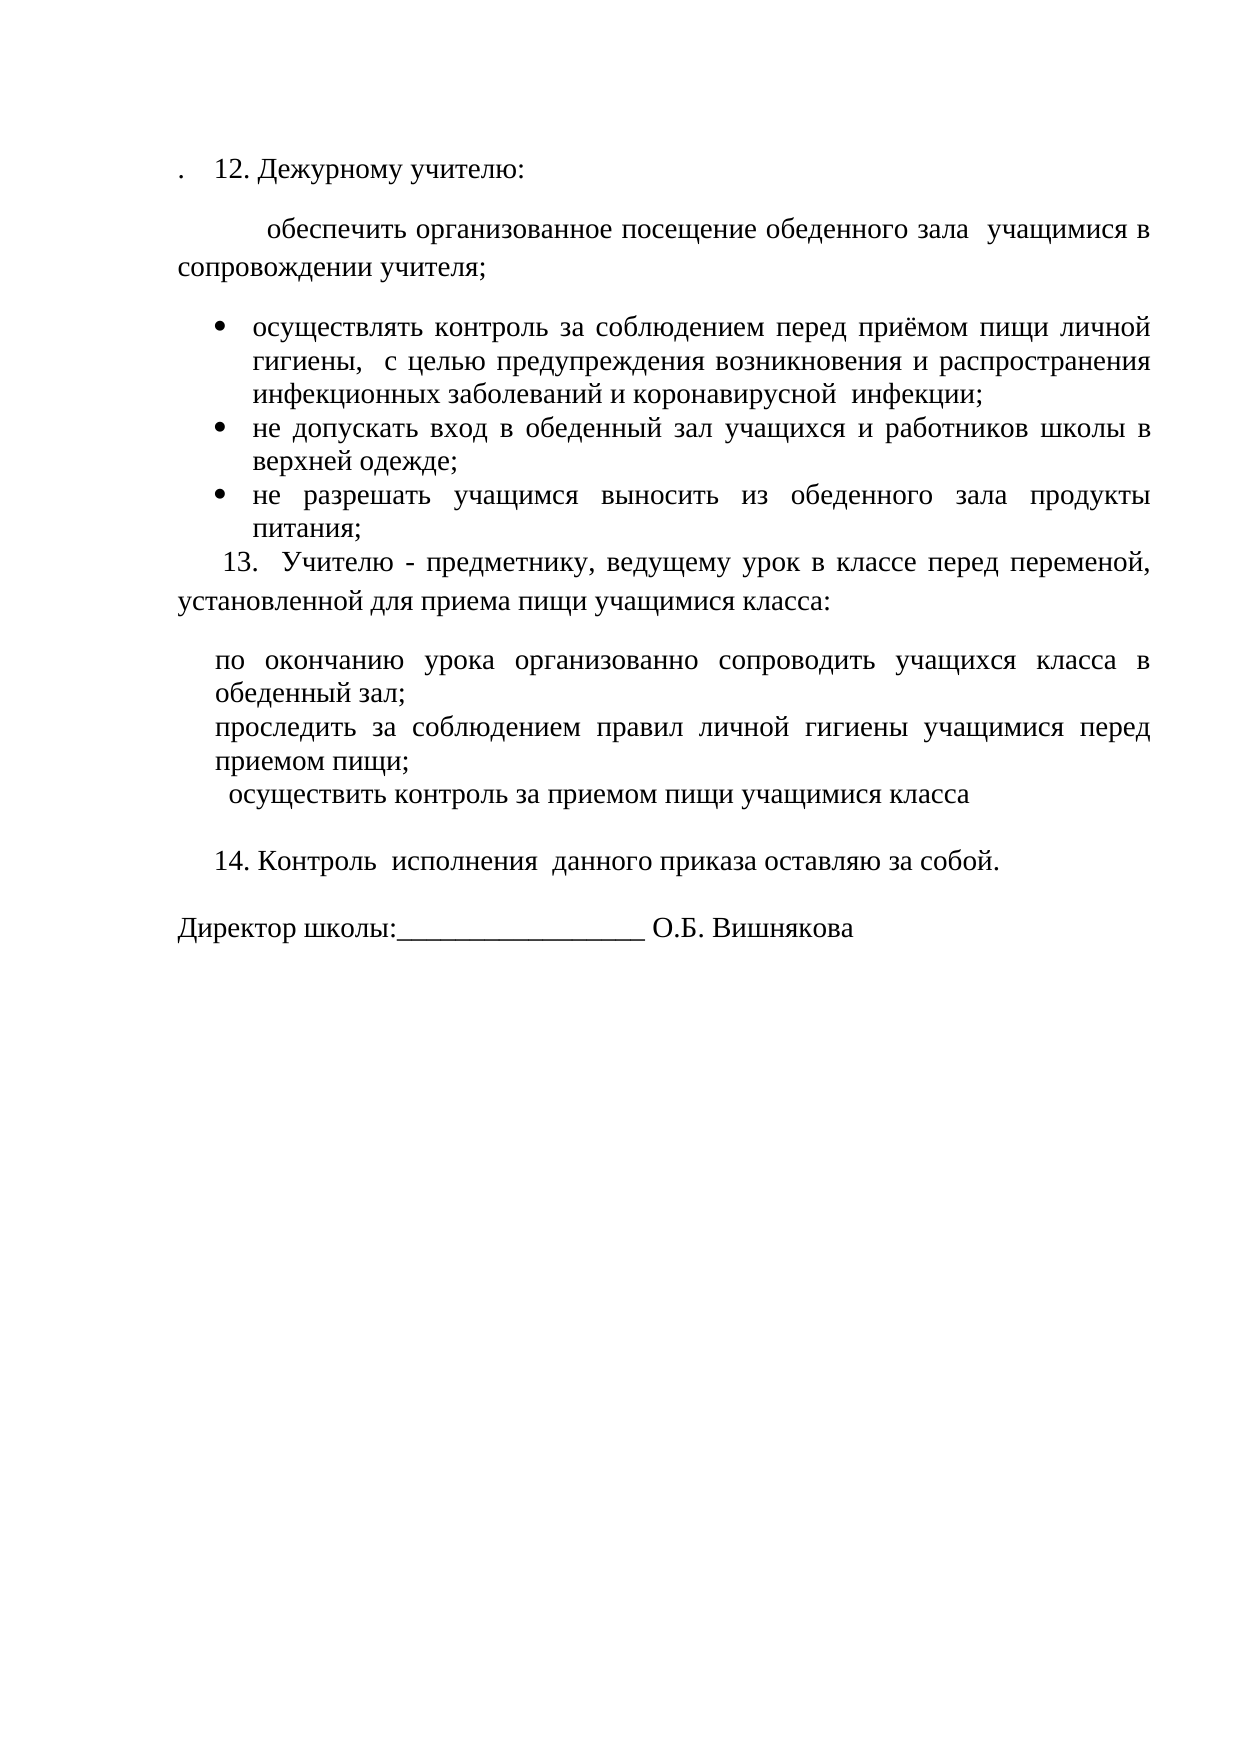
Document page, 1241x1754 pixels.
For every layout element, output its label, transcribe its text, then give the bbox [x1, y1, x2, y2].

list не разрешать учащимся выносить из обеденного зала продукты питания; [215, 477, 1152, 544]
list не допускать вход в обеденный зал учащихся и работников школы в верхней одежде; [215, 410, 1152, 477]
text осуществить контроль за приемом пищи учащимися класса [177, 776, 1152, 810]
text обеспечить организованное посещение обеденного зала учащимися в сопровождении учителя; [177, 211, 1152, 283]
text Директор школы:_________________ О.Б. Вишнякова [177, 910, 1152, 944]
text проследить за соблюдением правил личной гигиены учащимися перед приемом пищи; [215, 709, 1152, 776]
text . 12. Дежурному учителю: [177, 152, 1152, 185]
text 14. Контроль исполнения данного приказа оставляю за собой. [177, 843, 1152, 877]
text по окончанию урока организованно сопроводить учащихся класса в обеденный зал; [215, 642, 1152, 709]
list осуществлять контроль за соблюдением перед приёмом пищи личной гигиены, с целью предупреждения возникновения и распространения инфекционных заболеваний и коронавирусной инфекции; [215, 309, 1152, 410]
text 13. Учителю - предметнику, ведущему урок в классе перед переменой, установленной для приема пищи учащимися класса: [177, 544, 1152, 616]
